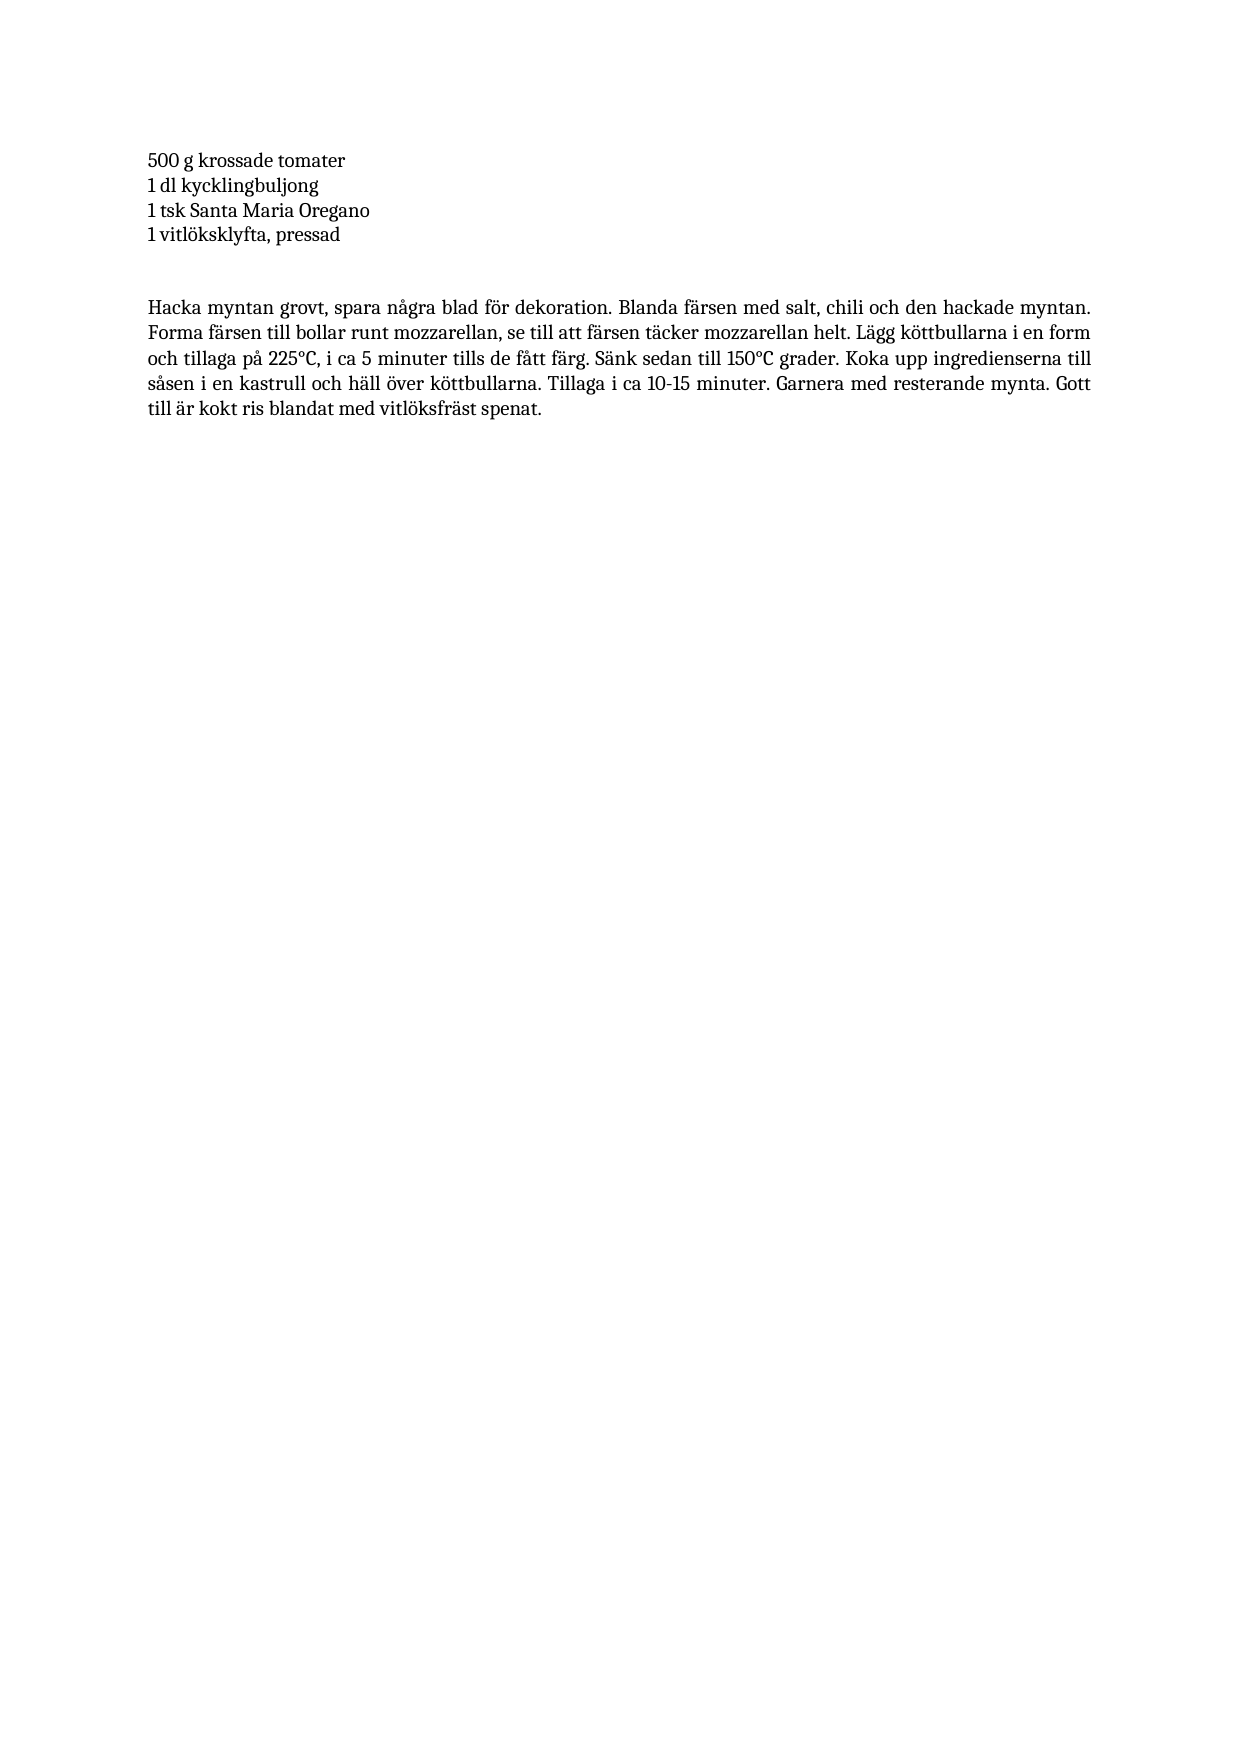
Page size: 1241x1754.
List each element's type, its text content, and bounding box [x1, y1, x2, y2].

text 1 vitlöksklyfta, pressad [148, 223, 1093, 247]
text 1 tsk Santa Maria Oregano [148, 198, 1093, 223]
text Hacka myntan grovt, spara några blad för dekoration. Blanda färsen med salt, chili och den hackade myntan. Forma färsen till bollar runt mozzarellan, se till att färsen täcker mozzarellan helt. Lägg köttbullarna i en form och tillaga på 225°C, i ca 5 minuter tills de fått färg. Sänk sedan till 150°C grader. Koka upp ingredienserna till såsen i en kastrull och häll över köttbullarna. Tillaga i ca 10-15 minuter. Garnera med resterande mynta. Gott till är kokt ris blandat med vitlöksfräst spenat. [148, 295, 1093, 420]
text 500 g krossade tomater [148, 148, 1093, 173]
text 1 dl kycklingbuljong [148, 173, 1093, 198]
